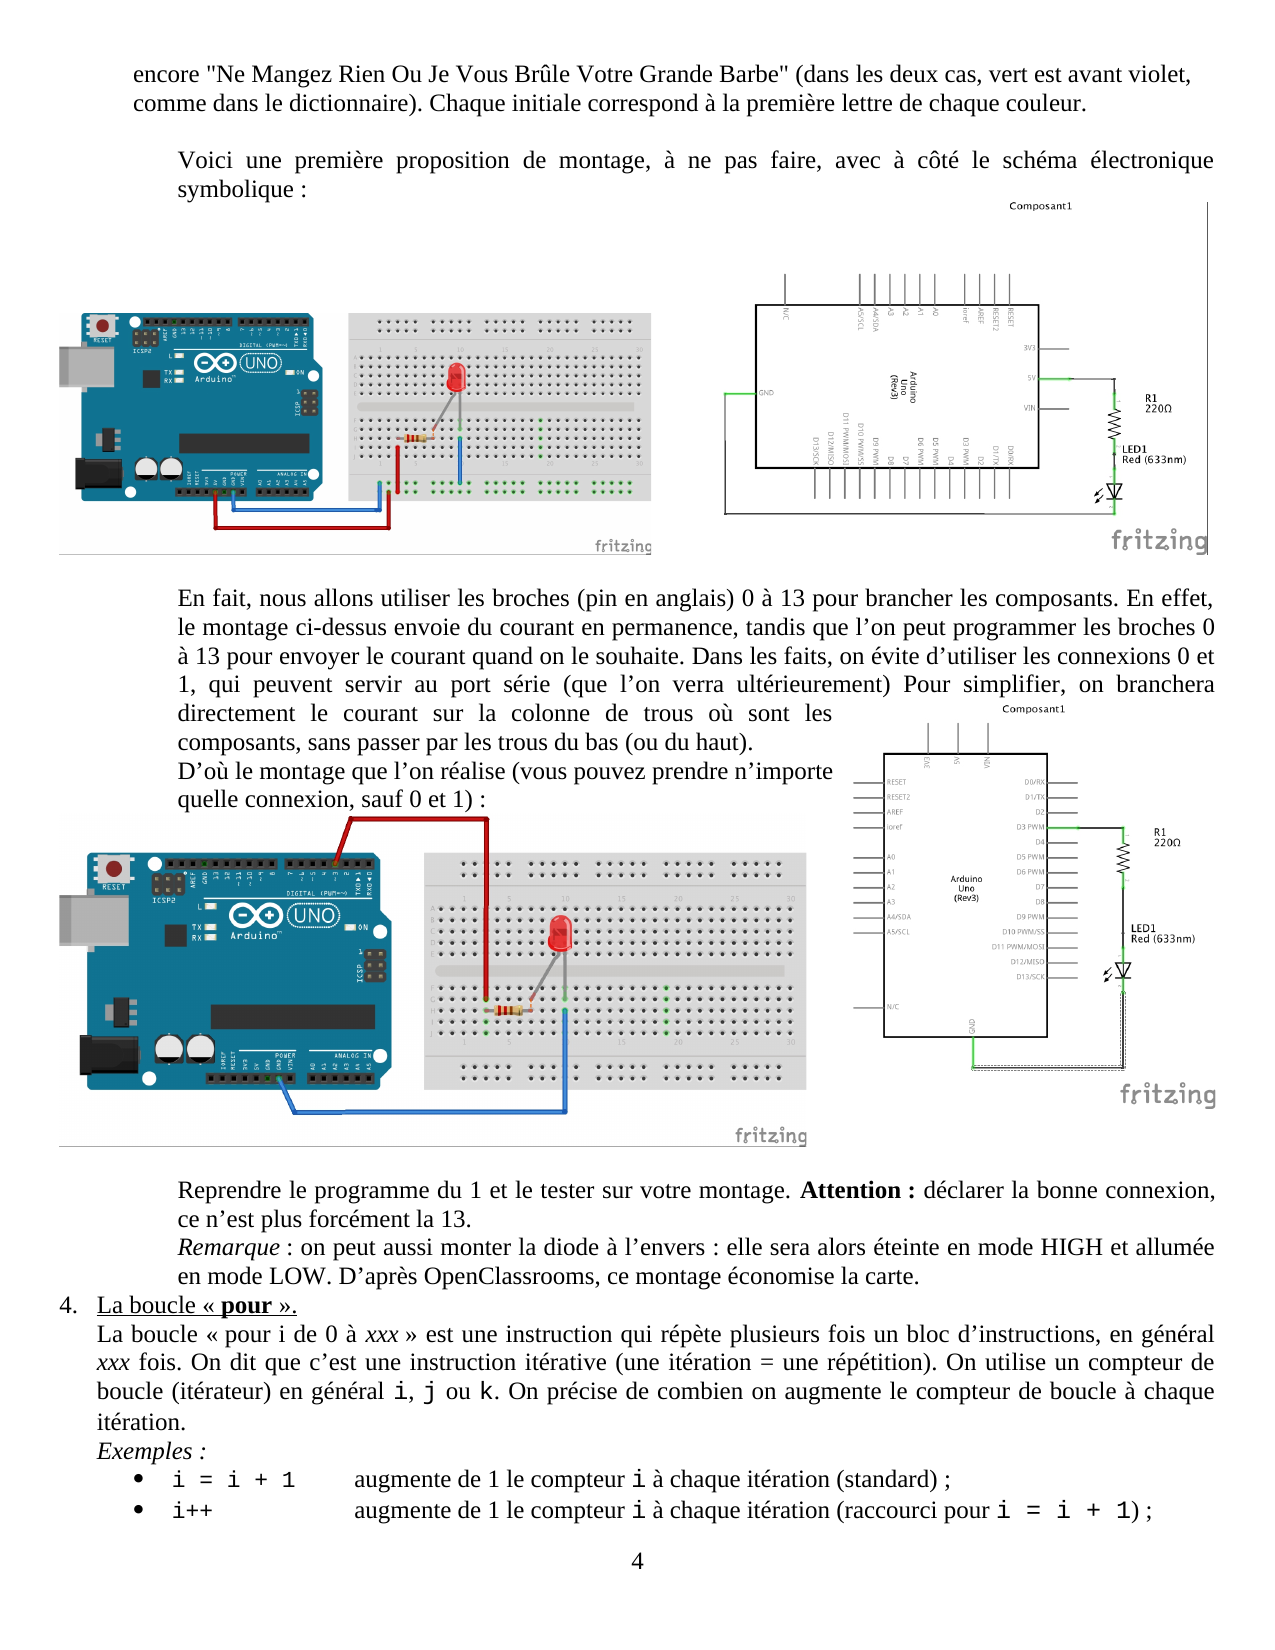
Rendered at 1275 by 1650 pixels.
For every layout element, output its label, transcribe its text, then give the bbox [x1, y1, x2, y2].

picture [722, 202, 1208, 555]
list i++ augmente de 1 le compteur i à chaque itération (raccourci pour i = i + 1) ; [134, 1495, 1216, 1526]
text La boucle « pour i de 0 à xxx » est une instruction qui répète plusieurs fois un bloc d’instructions, en général xxx fois. On dit que c’est une instruction itérative (une itération = une répétition). On utilise un compteur de boucle (itérateur) en général i, j ou k. On précise de combien on augmente le compteur de boucle à chaque itération. [97, 1319, 1216, 1436]
text Remarque : on peut aussi monter la diode à l’envers : elle sera alors éteinte en mode HIGH et allumée en mode LOW. D’après OpenClassrooms, ce montage économise la carte. [177, 1232, 1216, 1290]
text Voici une première proposition de montage, à ne pas faire, avec à côté le schéma électronique symbolique : [177, 145, 1216, 203]
list i = i + 1 augmente de 1 le compteur i à chaque itération (standard) ; [134, 1464, 1216, 1495]
text En fait, nous allons utiliser les broches (pin en anglais) 0 à 13 pour brancher les composants. En effet, le montage ci-dessus envoie du courant en permanence, tandis que l’on peut programmer les broches 0 à 13 pour envoyer le courant quand on le souhaite. Dans les faits, on évite d’utiliser les connexions 0 et 1, qui peuvent servir au port série (que l’on verra ultérieurement) Pour simplifier, on branchera directement le courant sur la colonne de trous où sont les composants, sans passer par les trous du bas (ou du haut). [177, 583, 1216, 756]
text Reprendre le programme du 1 et le tester sur votre montage. Attention : déclarer la bonne connexion, ce n’est plus forcément la 13. [177, 1175, 1216, 1232]
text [133, 59, 1216, 117]
list La boucle « pour ». [59, 1290, 1216, 1319]
text D’où le montage que l’on réalise (vous pouvez prendre n’importe quelle connexion, sauf 0 et 1) : [177, 756, 852, 813]
picture [59, 813, 807, 1147]
picture [852, 705, 1216, 1109]
text Exemples : [97, 1436, 1216, 1464]
picture [59, 313, 652, 555]
